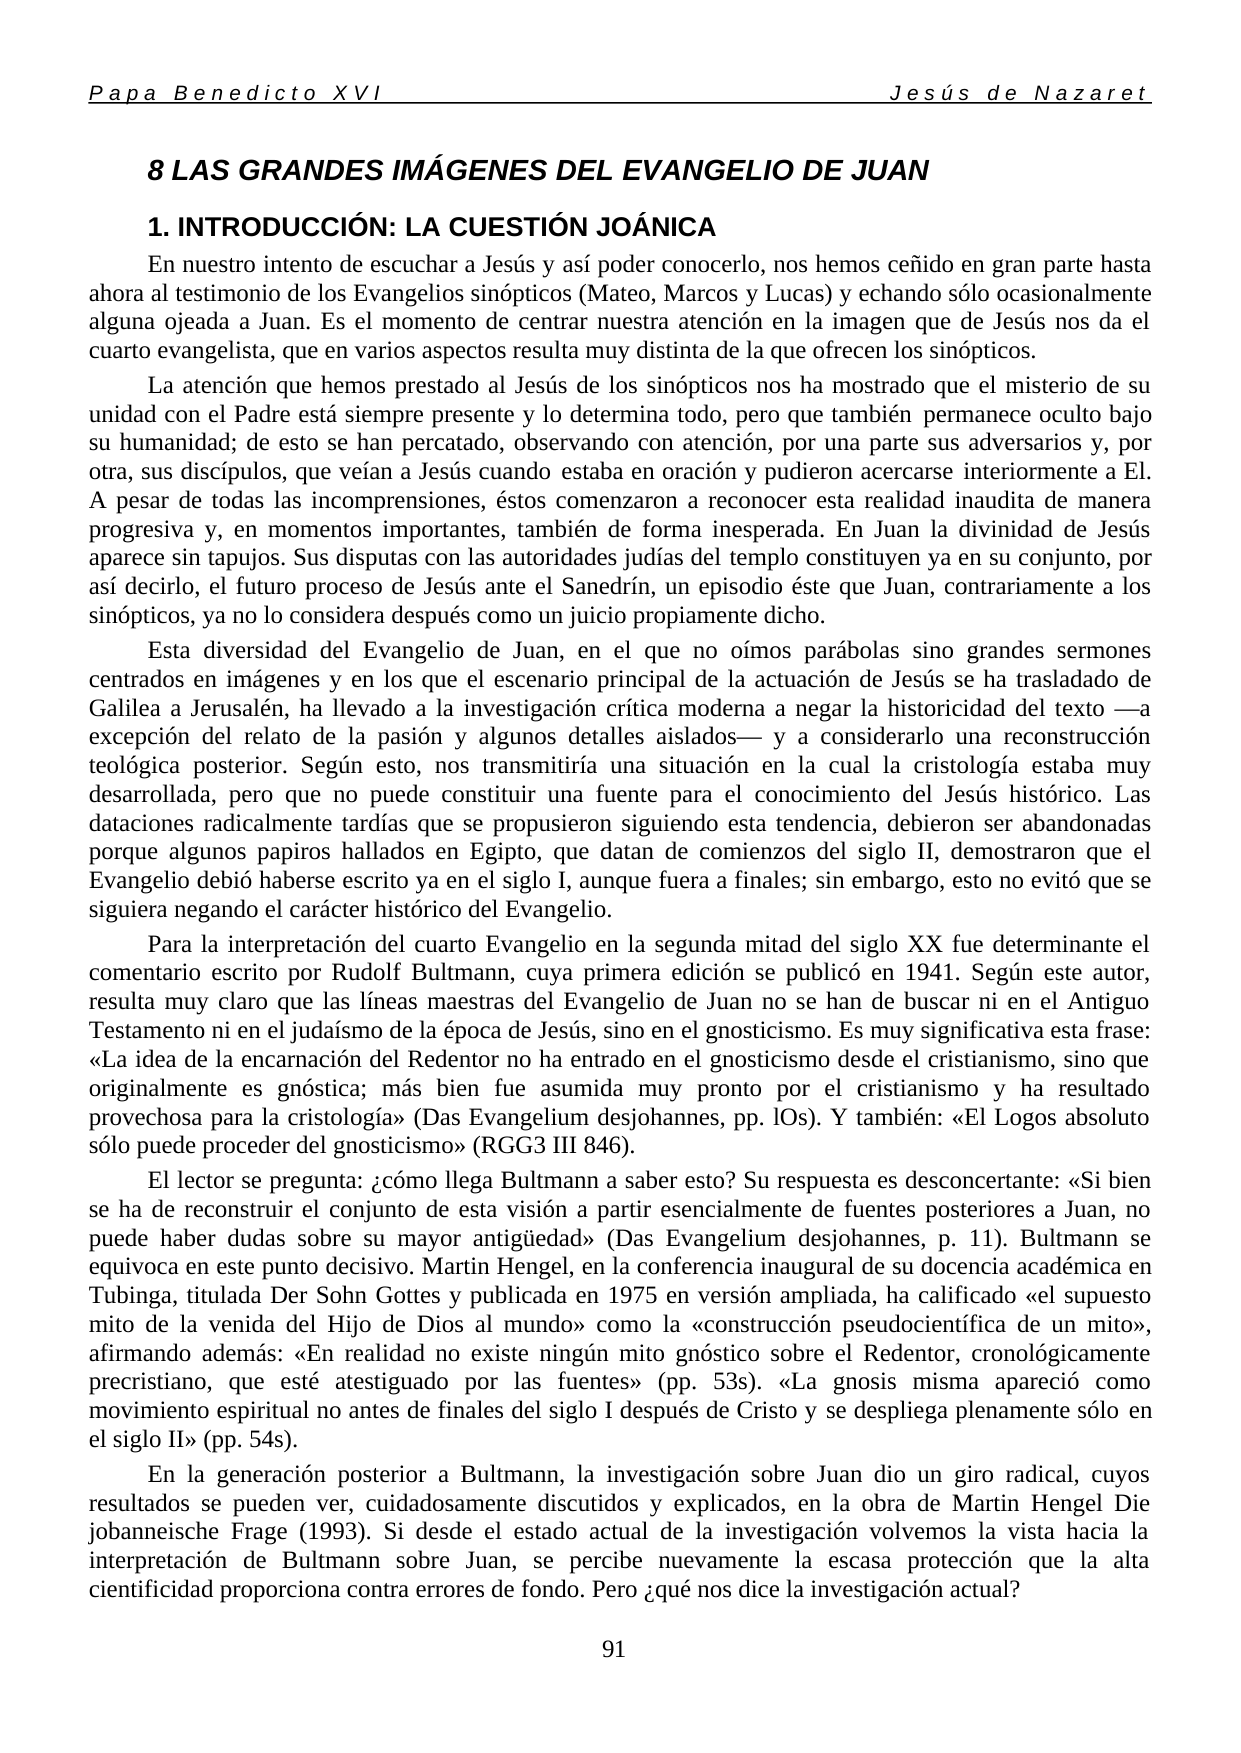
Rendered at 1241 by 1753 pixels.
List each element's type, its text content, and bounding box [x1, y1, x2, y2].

text Para la interpretación del cuarto Evangelio en la segunda mitad del siglo XX fue determinante el comentario escrito por Rudolf Bultmann, cuya primera edición se publicó en 1941. Según este autor, resulta muy claro que las líneas maestras del Evangelio de Juan no se han de buscar ni en el Antiguo Testamento ni en el judaísmo de la época de Jesús, sino en el gnosticismo. Es muy significativa esta frase: [88, 929, 1151, 1044]
text En nuestro intento de escuchar a Jesús y así poder conocerlo, nos hemos ceñido en gran parte hasta ahora al testimonio de los Evangelios sinópticos (Mateo, Marcos y Lucas) y echando sólo ocasionalmente alguna ojeada a Juan. Es el momento de centrar nuestra atención en la imagen que de Jesús nos da el cuarto evangelista, que en varios aspectos resulta muy distinta de la que ofrecen los sinópticos. [88, 249, 1152, 364]
text La atención que hemos prestado al Jesús de los sinópticos nos ha mostrado que el misterio de su unidad con el Padre está siempre presente y lo determina todo, pero que también permanece oculto bajo su humanidad; de esto se han percatado, observando con atención, por una parte sus adversarios y, por otra, sus discípulos, que veían a Jesús cuando estaba en oración y pudieron acercarse interiormente a El. A pesar de todas las incomprensiones, éstos comenzaron a reconocer esta realidad inaudita de manera progresiva y, en momentos importantes, también de forma inesperada. En Juan la divinidad de Jesús aparece sin tapujos. Sus disputas con las autoridades judías del templo constituyen ya en su conjunto, por así decirlo, el futuro proceso de Jesús ante el Sanedrín, un episodio éste que Juan, contrariamente a los sinópticos, ya no lo considera después como un juicio propiamente dicho. [88, 370, 1152, 629]
subtitle INTRODUCCIÓN: LA CUESTIÓN JOÁNICA [147, 211, 1165, 242]
text «La idea de la encarnación del Redentor no ha entrado en el gnosticismo desde el cristianismo, sino que originalmente es gnóstica; más bien fue asumida muy pronto por el cristianismo y ha resultado provechosa para la cristología» (Das Evangelium desjohannes, pp. lOs). Y también: «El Logos absoluto sólo puede proceder del gnosticismo» (RGG3 III 846). [88, 1044, 1151, 1159]
subtitle LAS GRANDES IMÁGENES DEL EVANGELIO DE JUAN [147, 153, 1165, 186]
text El lector se pregunta: ¿cómo llega Bultmann a saber esto? Su respuesta es desconcertante: «Si bien se ha de reconstruir el conjunto de esta visión a partir esencialmente de fuentes posteriores a Juan, no puede haber dudas sobre su mayor antigüedad» (Das Evangelium desjohannes, p. 11). Bultmann se equivoca en este punto decisivo. Martin Hengel, en la conferencia inaugural de su docencia académica en Tubinga, titulada Der Sohn Gottes y publicada en 1975 en versión ampliada, ha calificado «el supuesto mito de la venida del Hijo de Dios al mundo» como la «construcción pseudocientífica de un mito», afirmando además: «En realidad no existe ningún mito gnóstico sobre el Redentor, cronológicamente precristiano, que esté atestiguado por las fuentes» (pp. 53s). «La gnosis misma apareció como movimiento espiritual no antes de finales del siglo I después de Cristo y se despliega plenamente sólo en el siglo II» (pp. 54s). [88, 1165, 1152, 1453]
text Esta diversidad del Evangelio de Juan, en el que no oímos parábolas sino grandes sermones centrados en imágenes y en los que el escenario principal de la actuación de Jesús se ha trasladado de Galilea a Jerusalén, ha llevado a la investigación crítica moderna a negar la historicidad del texto —a excepción del relato de la pasión y algunos detalles aislados— y a considerarlo una reconstrucción teológica posterior. Según esto, nos transmitiría una situación en la cual la cristología estaba muy desarrollada, pero que no puede constituir una fuente para el conocimiento del Jesús histórico. Las dataciones radicalmente tardías que se propusieron siguiendo esta tendencia, debieron ser abandonadas porque algunos papiros hallados en Egipto, que datan de comienzos del siglo II, demostraron que el Evangelio debió haberse escrito ya en el siglo I, aunque fuera a finales; sin embargo, esto no evitó que se siguiera negando el carácter histórico del Evangelio. [88, 635, 1152, 923]
text En la generación posterior a Bultmann, la investigación sobre Juan dio un giro radical, cuyos resultados se pueden ver, cuidadosamente discutidos y explicados, en la obra de Martin Hengel Die jobanneische Frage (1993). Si desde el estado actual de la investigación volvemos la vista hacia la interpretación de Bultmann sobre Juan, se percibe nuevamente la escasa protección que la alta cientificidad proporciona contra errores de fondo. Pero ¿qué nos dice la investigación actual? [88, 1459, 1151, 1603]
